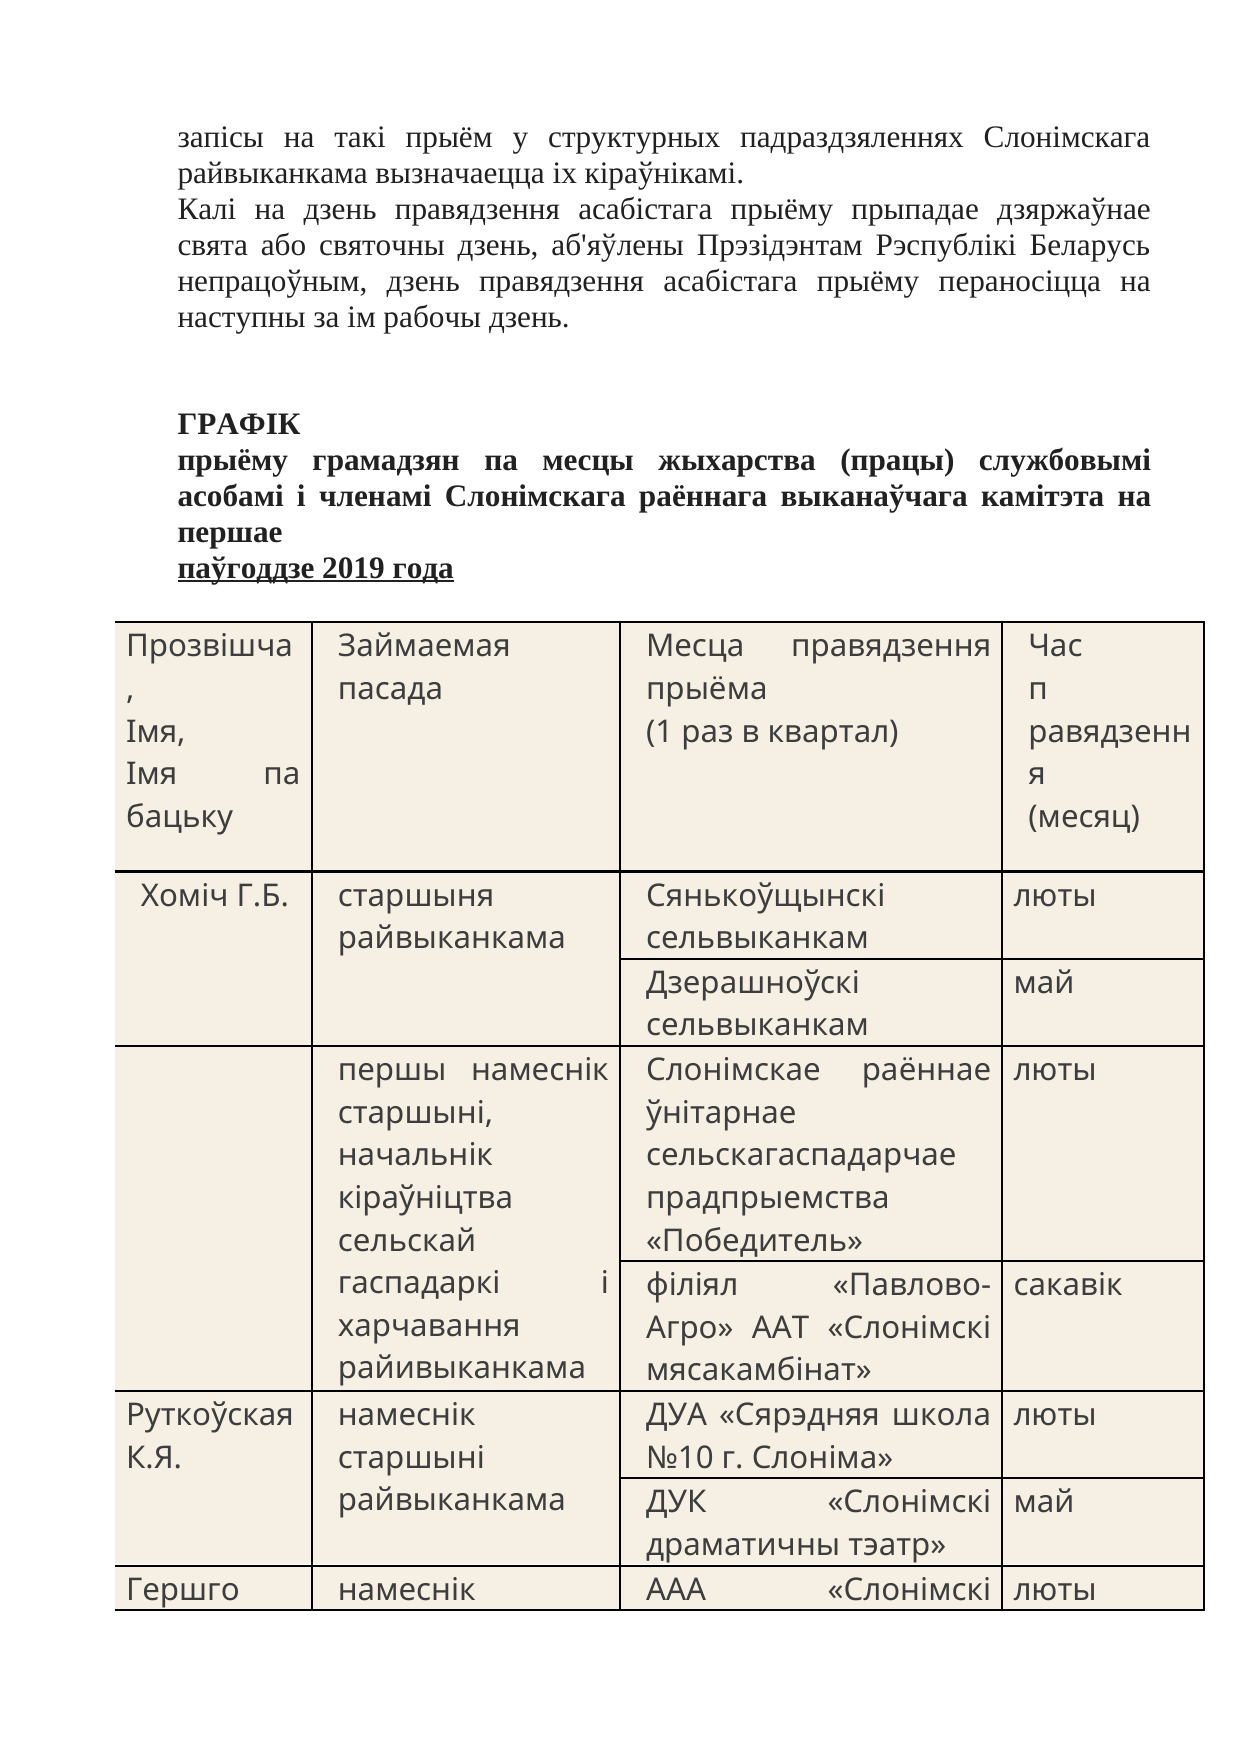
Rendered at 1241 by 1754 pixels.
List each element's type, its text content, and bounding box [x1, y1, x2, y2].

table_cell намеснік старшыні райвыканкама [313, 1392, 619, 1564]
table_cell сакавік [1003, 1262, 1203, 1390]
table_cell люты [1003, 873, 1203, 958]
table_cell філіял «Павлово-Агро» ААТ «Слонімскі мясакамбінат» [621, 1262, 1001, 1390]
table_cell люты [1003, 1392, 1203, 1477]
table_cell Слонімскае раённае ўнітарнае сельскагаспадарчае прадпрыемства «Победитель» [621, 1047, 1001, 1260]
table_cell ДУА «Сярэдняя школа №10 г. Слоніма» [621, 1392, 1001, 1477]
table_cell Дзерашноўскі сельвыканкам [621, 960, 1001, 1045]
text прыёму грамадзян па месцы жыхарства (працы) службовымі асобамі і членамі Слонімскага раённага выканаўчага камітэта на першае [177, 442, 1152, 549]
text ГРАФІК [177, 406, 1152, 442]
table_cell май [1003, 1479, 1203, 1564]
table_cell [621, 1567, 1001, 1609]
table_cell Руткоўская К.Я. [115, 1392, 311, 1564]
table_cell ДУК «Слонімскі драматичны тэатр» [621, 1479, 1001, 1564]
table_cell [115, 1047, 311, 1390]
table_cell люты [1003, 1567, 1203, 1609]
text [177, 118, 1152, 190]
table_cell Хоміч Г.Б. [115, 873, 311, 1045]
table_cell старшыня райвыканкама [313, 873, 619, 1045]
text Калі на дзень правядзення асабістага прыёму прыпадае дзяржаўнае свята або святочны дзень, аб'яўлены Прэзідэнтам Рэспублікі Беларусь непрацоўным, дзень правядзення асабістага прыёму пераносіцца на наступны за ім рабочы дзень. [177, 190, 1152, 334]
text паўгоддзе 2019 года [177, 549, 1152, 585]
table_header Час правядзення (месяц) [1003, 623, 1203, 870]
table_cell Гершгорын У.У. [115, 1567, 311, 1609]
table_header Месца правядзення прыёма (1 раз в квартал) [621, 623, 1001, 870]
table_cell Сянькоўщынскі сельвыканкам [621, 873, 1001, 958]
table_cell першы намеснік старшыні, начальнік кіраўніцтва сельскай гаспадаркі і харчавання райивыканкама [313, 1047, 619, 1390]
table_cell люты [1003, 1047, 1203, 1260]
table_header Займаемая пасада [313, 623, 619, 870]
table_cell май [1003, 960, 1203, 1045]
table_header Прозвішча, Імя, Імя па бацьку [115, 623, 311, 870]
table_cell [313, 1567, 619, 1609]
